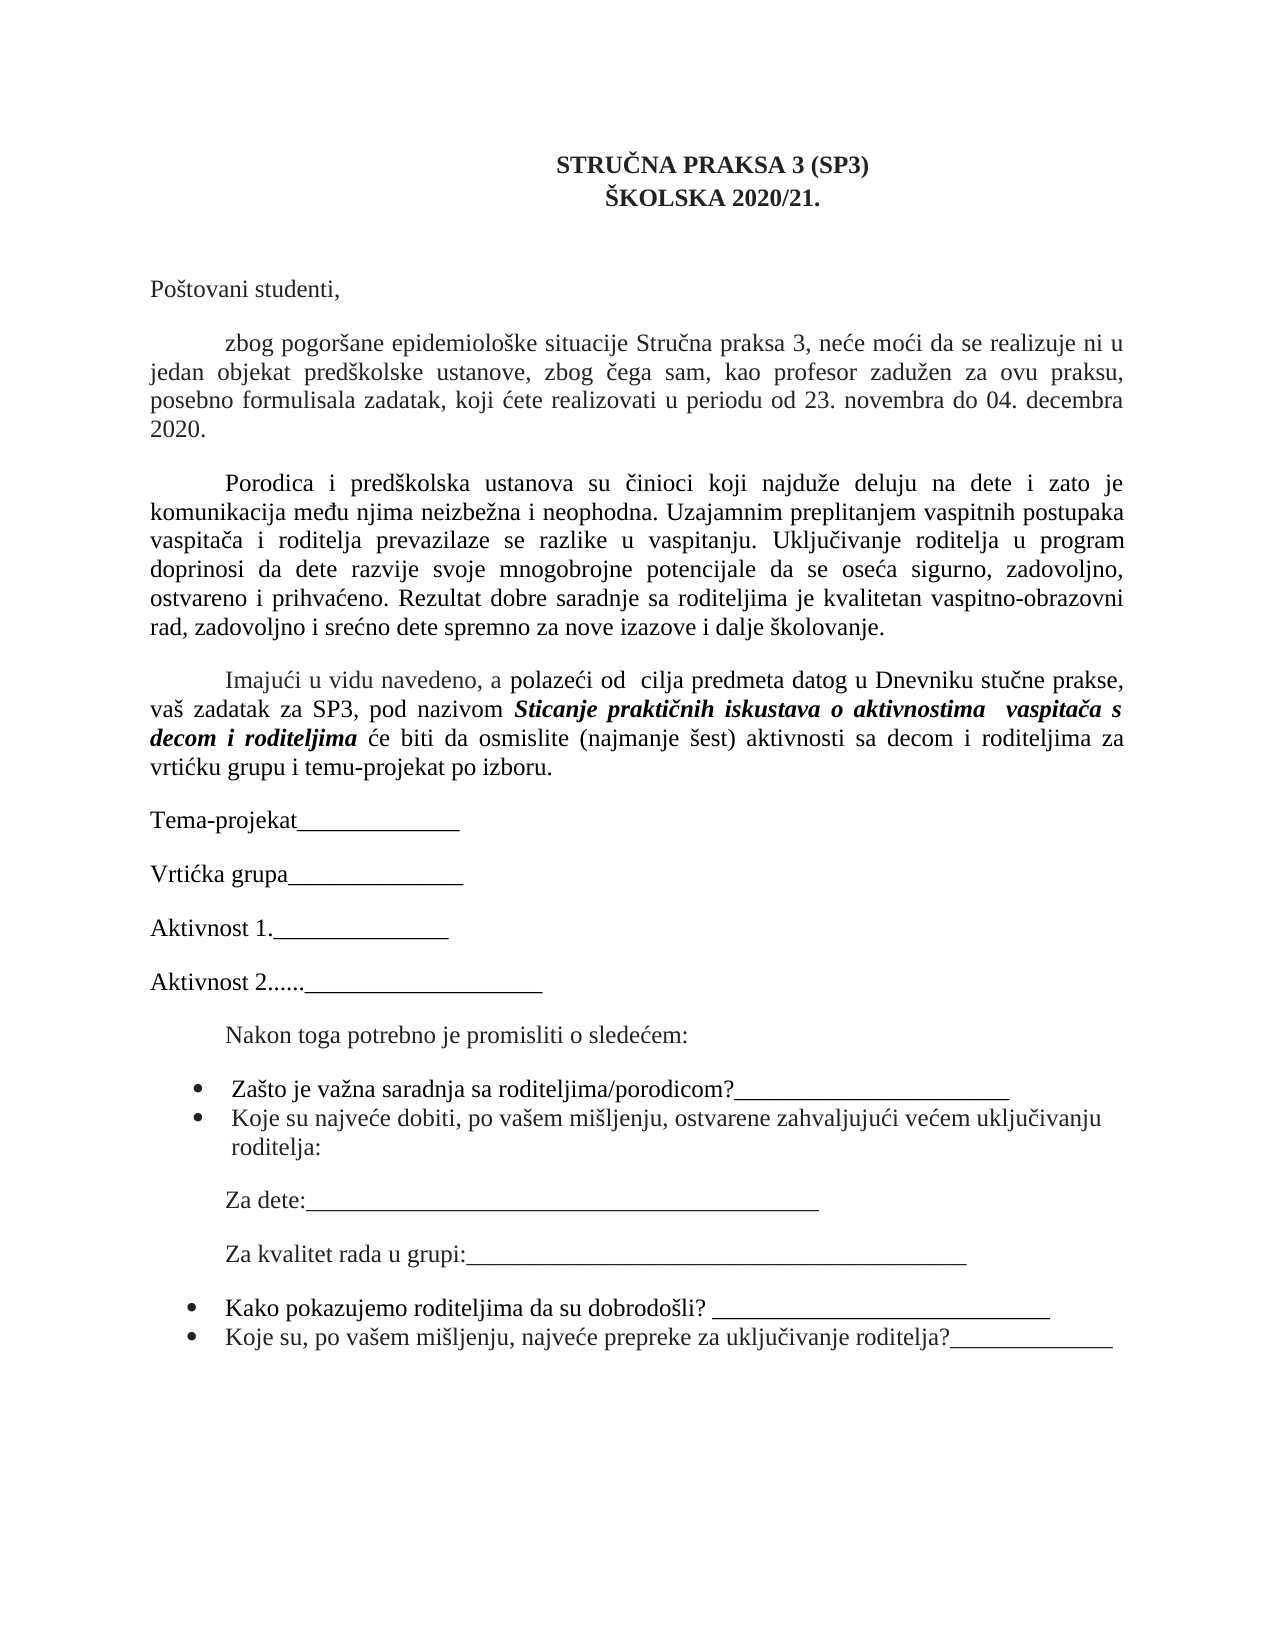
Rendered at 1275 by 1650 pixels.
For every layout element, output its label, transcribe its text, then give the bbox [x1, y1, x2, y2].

list Kako pokazujemo roditeljima da su dobrodošli? ___________________________ [187, 1293, 1125, 1322]
list Koje su najveće dobiti, po vašem mišljenju, ostvarene zahvaljujući većem uključivanju roditelja: [194, 1103, 1125, 1160]
list Zašto je važna saradnja sa roditeljima/porodicom?______________________ [194, 1074, 1125, 1103]
text Za dete:_________________________________________ [225, 1185, 1125, 1214]
text Poštovani studenti, [150, 274, 1125, 303]
text Nakon toga potrebno je promisliti o sledećem: [225, 1020, 1125, 1049]
text zbog pogoršane epidemiološke situacije Stručna praksa 3, neće moći da se realizuje ni u jedan objekat predškolske ustanove, zbog čega sam, kao profesor zadužen za ovu praksu, posebno formulisala zadatak, koji ćete realizovati u periodu od 23. novembra do 04. decembra 2020. [150, 328, 1125, 443]
text Aktivnost 1.______________ [150, 913, 1125, 942]
text ŠKOLSKA 2020/21. [300, 183, 1125, 212]
text Za kvalitet rada u grupi:________________________________________ [225, 1239, 1125, 1268]
text STRUČNA PRAKSA 3 (SP3) [300, 150, 1125, 179]
list Koje su, po vašem mišljenju, najveće prepreke za uključivanje roditelja?_____________ [187, 1322, 1125, 1350]
text Tema-projekat_____________ [150, 805, 1125, 834]
text Vrtićka grupa______________ [150, 859, 1125, 888]
text Aktivnost 2......___________________ [150, 967, 1125, 995]
text Imajući u vidu navedeno, a polazeći od cilja predmeta datog u Dnevniku stučne prakse, vaš zadatak za SP3, pod nazivom Sticanje praktičnih iskustava o aktivnostima vaspitača s decom i roditeljima će biti da osmislite (najmanje šest) aktivnosti sa decom i roditeljima za vrtićku grupu i temu-projekat po izboru. [150, 665, 1125, 780]
text Porodica i predškolska ustanova su činioci koji najduže deluju na dete i zato je komunikacija među njima neizbežna i neophodna. Uzajamnim preplitanjem vaspitnih postupaka vaspitača i roditelja prevazilaze se razlike u vaspitanju. Uključivanje roditelja u program doprinosi da dete razvije svoje mnogobrojne potencijale da se oseća sigurno, zadovoljno, ostvareno i prihvaćeno. Rezultat dobre saradnje sa roditeljima je kvalitetan vaspitno-obrazovni rad, zadovoljno i srećno dete spremno za nove izazove i dalje školovanje. [150, 468, 1125, 640]
